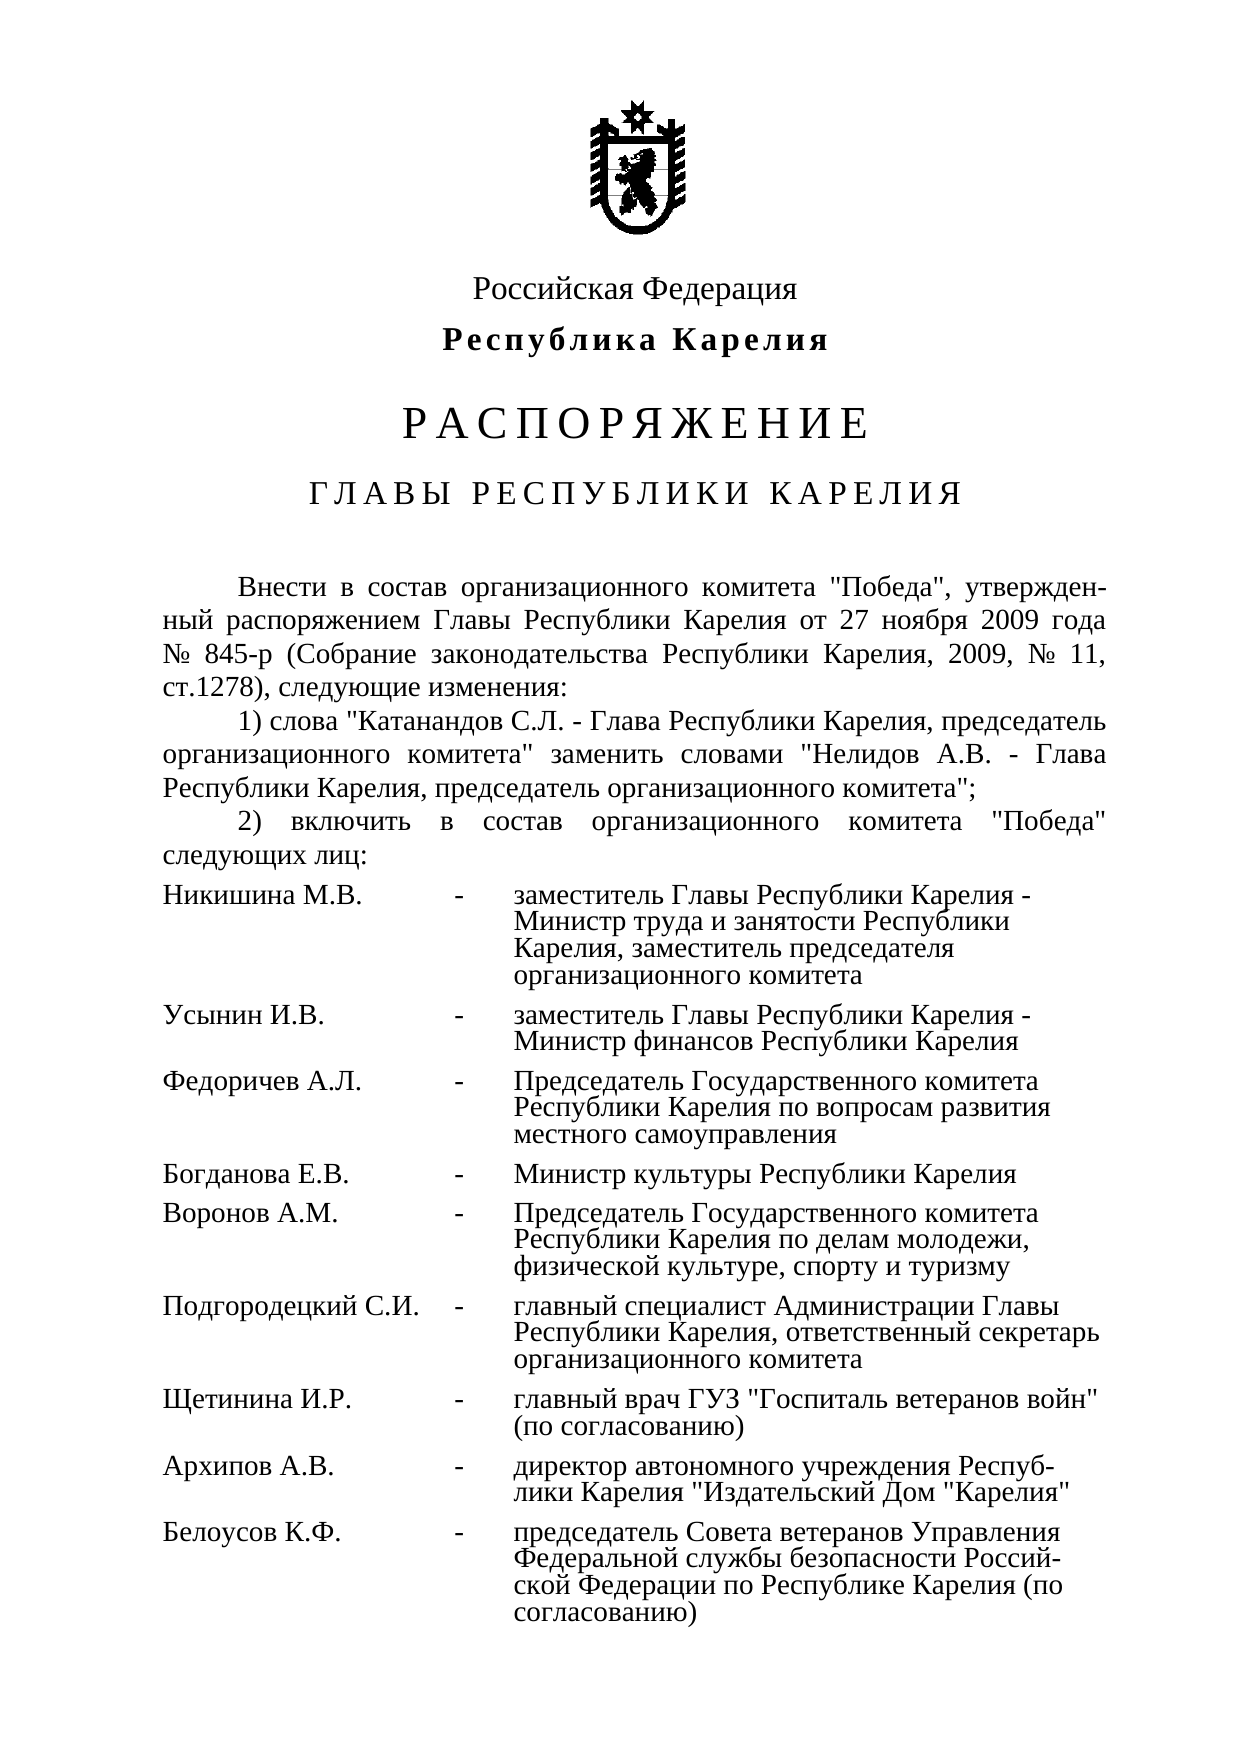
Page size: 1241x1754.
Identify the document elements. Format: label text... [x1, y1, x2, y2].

text Внести в состав организационного комитета "Победа", утвержден-ный распоряжением Главы Республики Карелия от 27 ноября 2009 года № 845-р (Собрание законодательства Республики Карелия, 2009, № 11, ст.1278), следующие изменения: [162, 569, 1107, 703]
subtitle РАСПОРЯЖЕНИЕ [162, 395, 1107, 448]
table_cell - [443, 1507, 502, 1673]
table_cell Белоусов К.Ф. [151, 1507, 443, 1673]
table_cell директор автономного учреждения Респуб-лики Карелия "Издательский Дом "Карелия" [502, 1441, 1118, 1507]
table_cell - [443, 991, 502, 1057]
table_cell - [443, 1057, 502, 1150]
table_cell Федоричев А.Л. [151, 1057, 443, 1150]
table_cell - [443, 1150, 502, 1189]
subtitle ГЛАВЫ РЕСПУБЛИКИ КАРЕЛИЯ [162, 473, 1107, 511]
table_cell Министр культуры Республики Карелия [502, 1150, 1118, 1189]
picture [573, 88, 703, 256]
table_cell Воронов А.М. [151, 1189, 443, 1282]
table_cell - [443, 1189, 502, 1282]
table_cell Архипов А.В. [151, 1441, 443, 1507]
table_header Никишина М.В. [151, 871, 443, 991]
table_cell заместитель Главы Республики Карелия - Министр финансов Республики Карелия [502, 991, 1118, 1057]
text 1) слова "Катанандов С.Л. - Глава Республики Карелия, председатель организационного комитета" заменить словами "Нелидов А.В. - Глава Республики Карелия, председатель организационного комитета"; [162, 703, 1107, 803]
subtitle Республика Карелия [162, 319, 1107, 358]
table_cell Богданова Е.В. [151, 1150, 443, 1189]
table_header заместитель Главы Республики Карелия - Министр труда и занятости Республики Карелия, заместитель председателя организационного комитета [502, 871, 1118, 991]
table_cell Подгородецкий С.И. [151, 1282, 443, 1375]
table_cell Усынин И.В. [151, 991, 443, 1057]
table_cell - [443, 1282, 502, 1375]
table_cell - [443, 1441, 502, 1507]
table_cell председатель Совета ветеранов Управления Федеральной службы безопасности Россий-ской Федерации по Республике Карелия (по согласованию) [502, 1507, 1118, 1673]
table_cell Щетинина И.Р. [151, 1375, 443, 1441]
table_header - [443, 871, 502, 991]
table_cell - [443, 1375, 502, 1441]
text 2) включить в состав организационного комитета "Победа" следующих лиц: [162, 803, 1107, 871]
table_cell Председатель Государственного комитета Республики Карелия по делам молодежи, физической культуре, спорту и туризму [502, 1189, 1118, 1282]
table_cell главный врач ГУЗ "Госпиталь ветеранов войн" (по согласованию) [502, 1375, 1118, 1441]
subtitle Российская Федерация [162, 268, 1107, 307]
table_cell Председатель Государственного комитета Республики Карелия по вопросам развития местного самоуправления [502, 1057, 1118, 1150]
table_cell главный специалист Администрации Главы Республики Карелия, ответственный секретарь организационного комитета [502, 1282, 1118, 1375]
